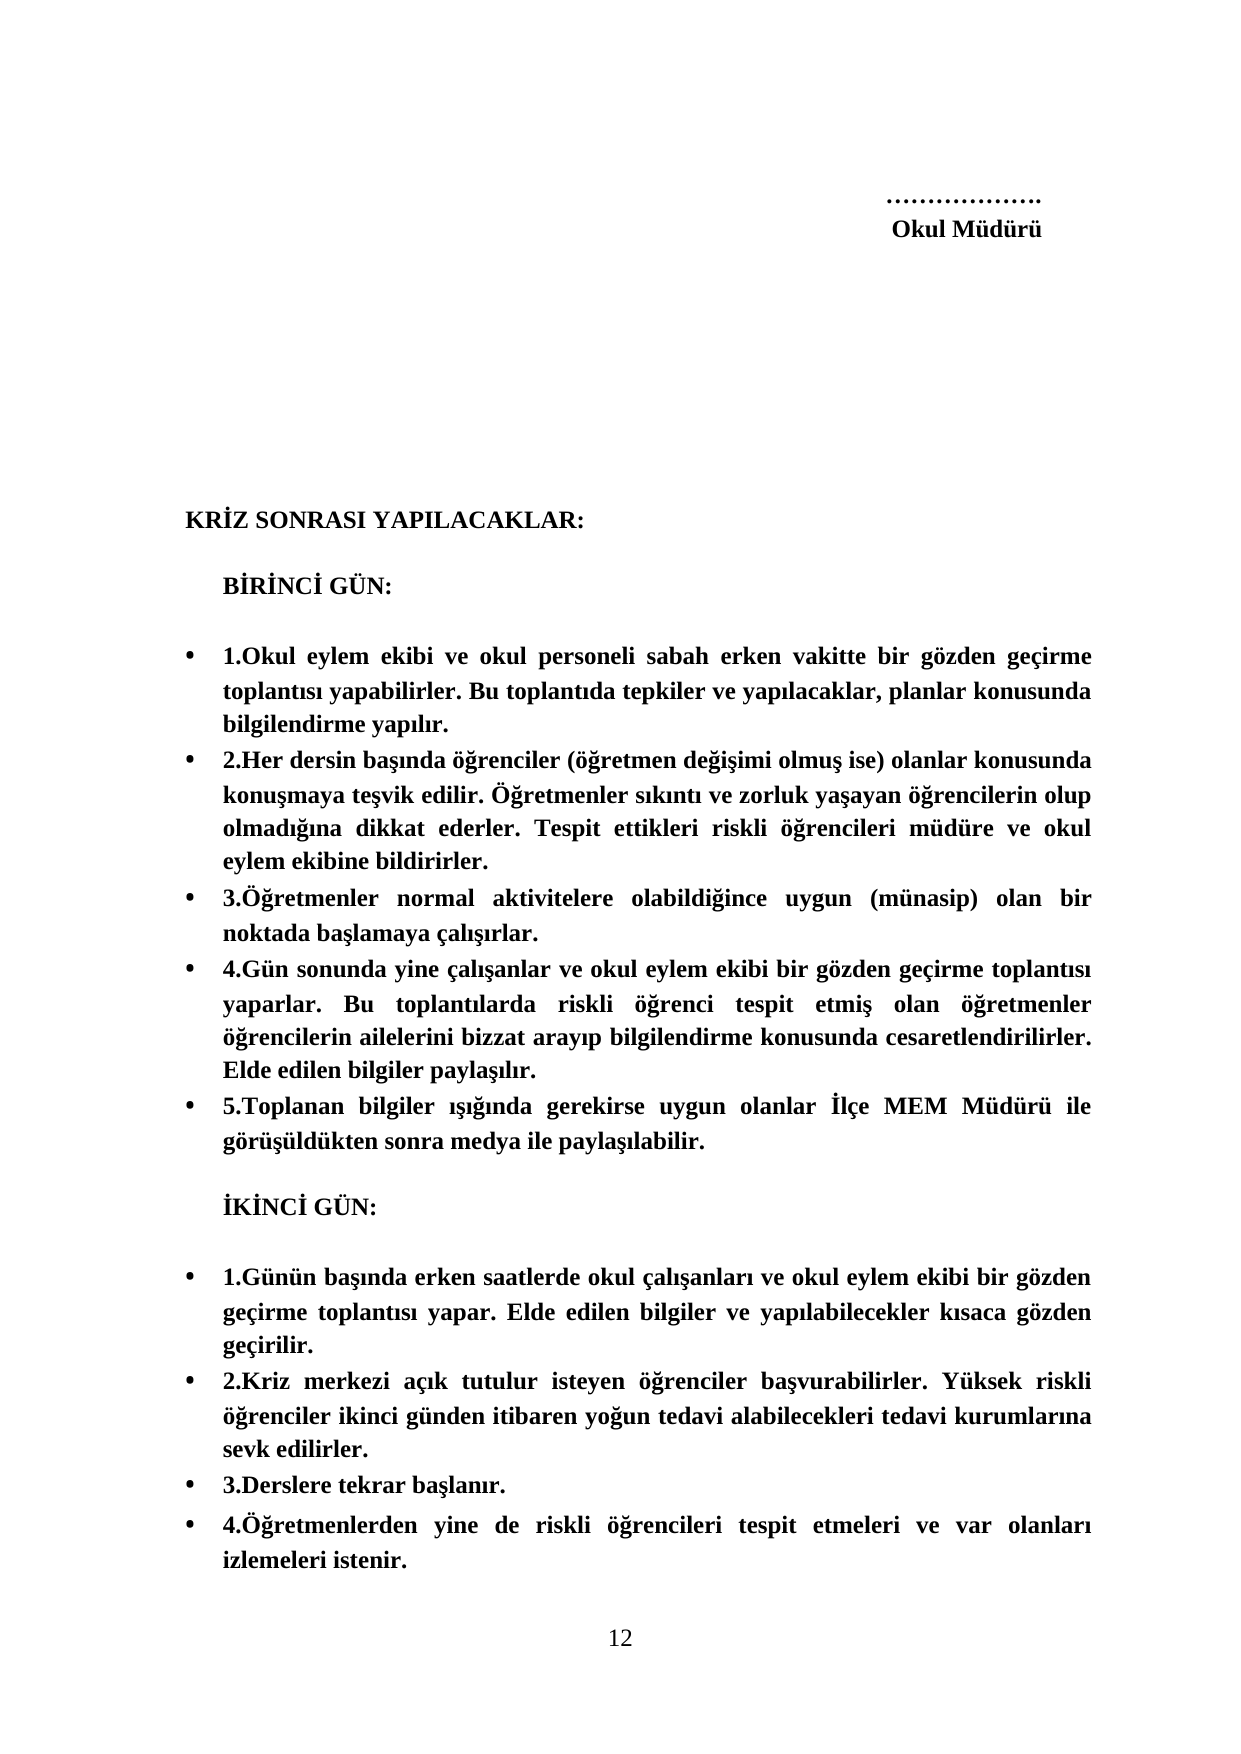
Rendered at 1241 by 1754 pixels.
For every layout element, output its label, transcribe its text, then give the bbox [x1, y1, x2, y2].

text İKİNCİ GÜN: [223, 1192, 1093, 1221]
list 2.Her dersin başında öğrenciler (öğretmen değişimi olmuş ise) olanlar konusunda konuşmaya teşvik edilir. Öğretmenler sıkıntı ve zorluk yaşayan öğrencilerin olup olmadığına dikkat ederler. Tespit ettikleri riskli öğrencileri müdüre ve okul eylem ekibine bildirirler. [185, 742, 1093, 875]
list 2.Kriz merkezi açık tutulur isteyen öğrenciler başvurabilirler. Yüksek riskli öğrenciler ikinci günden itibaren yoğun tedavi alabilecekleri tedavi kurumlarına sevk edilirler. [185, 1363, 1093, 1463]
list 1.Günün başında erken saatlerde okul çalışanları ve okul eylem ekibi bir gözden geçirme toplantısı yapar. Elde edilen bilgiler ve yapılabilecekler kısaca gözden geçirilir. [185, 1258, 1093, 1358]
list 4.Gün sonunda yine çalışanlar ve okul eylem ekibi bir gözden geçirme toplantısı yaparlar. Bu toplantılarda riskli öğrenci tespit etmiş olan öğretmenler öğrencilerin ailelerini bizzat arayıp bilgilendirme konusunda cesaretlendirilirler. Elde edilen bilgiler paylaşılır. [185, 951, 1093, 1084]
list 5.Toplanan bilgiler ışığında gerekirse uygun olanlar İlçe MEM Müdürü ile görüşüldükten sonra medya ile paylaşılabilir. [185, 1088, 1093, 1155]
list 4.Öğretmenlerden yine de riskli öğrencileri tespit etmeleri ve var olanları izlemeleri istenir. [185, 1506, 1093, 1573]
list 1.Okul eylem ekibi ve okul personeli sabah erken vakitte bir gözden geçirme toplantısı yapabilirler. Bu toplantıda tepkiler ve yapılacaklar, planlar konusunda bilgilendirme yapılır. [185, 637, 1093, 738]
text KRİZ SONRASI YAPILACAKLAR: [185, 505, 1093, 534]
text BİRİNCİ GÜN: [223, 571, 1093, 600]
text ………………. [185, 181, 1093, 209]
text Okul Müdürü [185, 214, 1093, 242]
list 3.Öğretmenler normal aktivitelere olabildiğince uygun (münasip) olan bir noktada başlamaya çalışırlar. [185, 879, 1093, 946]
list 3.Derslere tekrar başlanır. [185, 1467, 1093, 1501]
